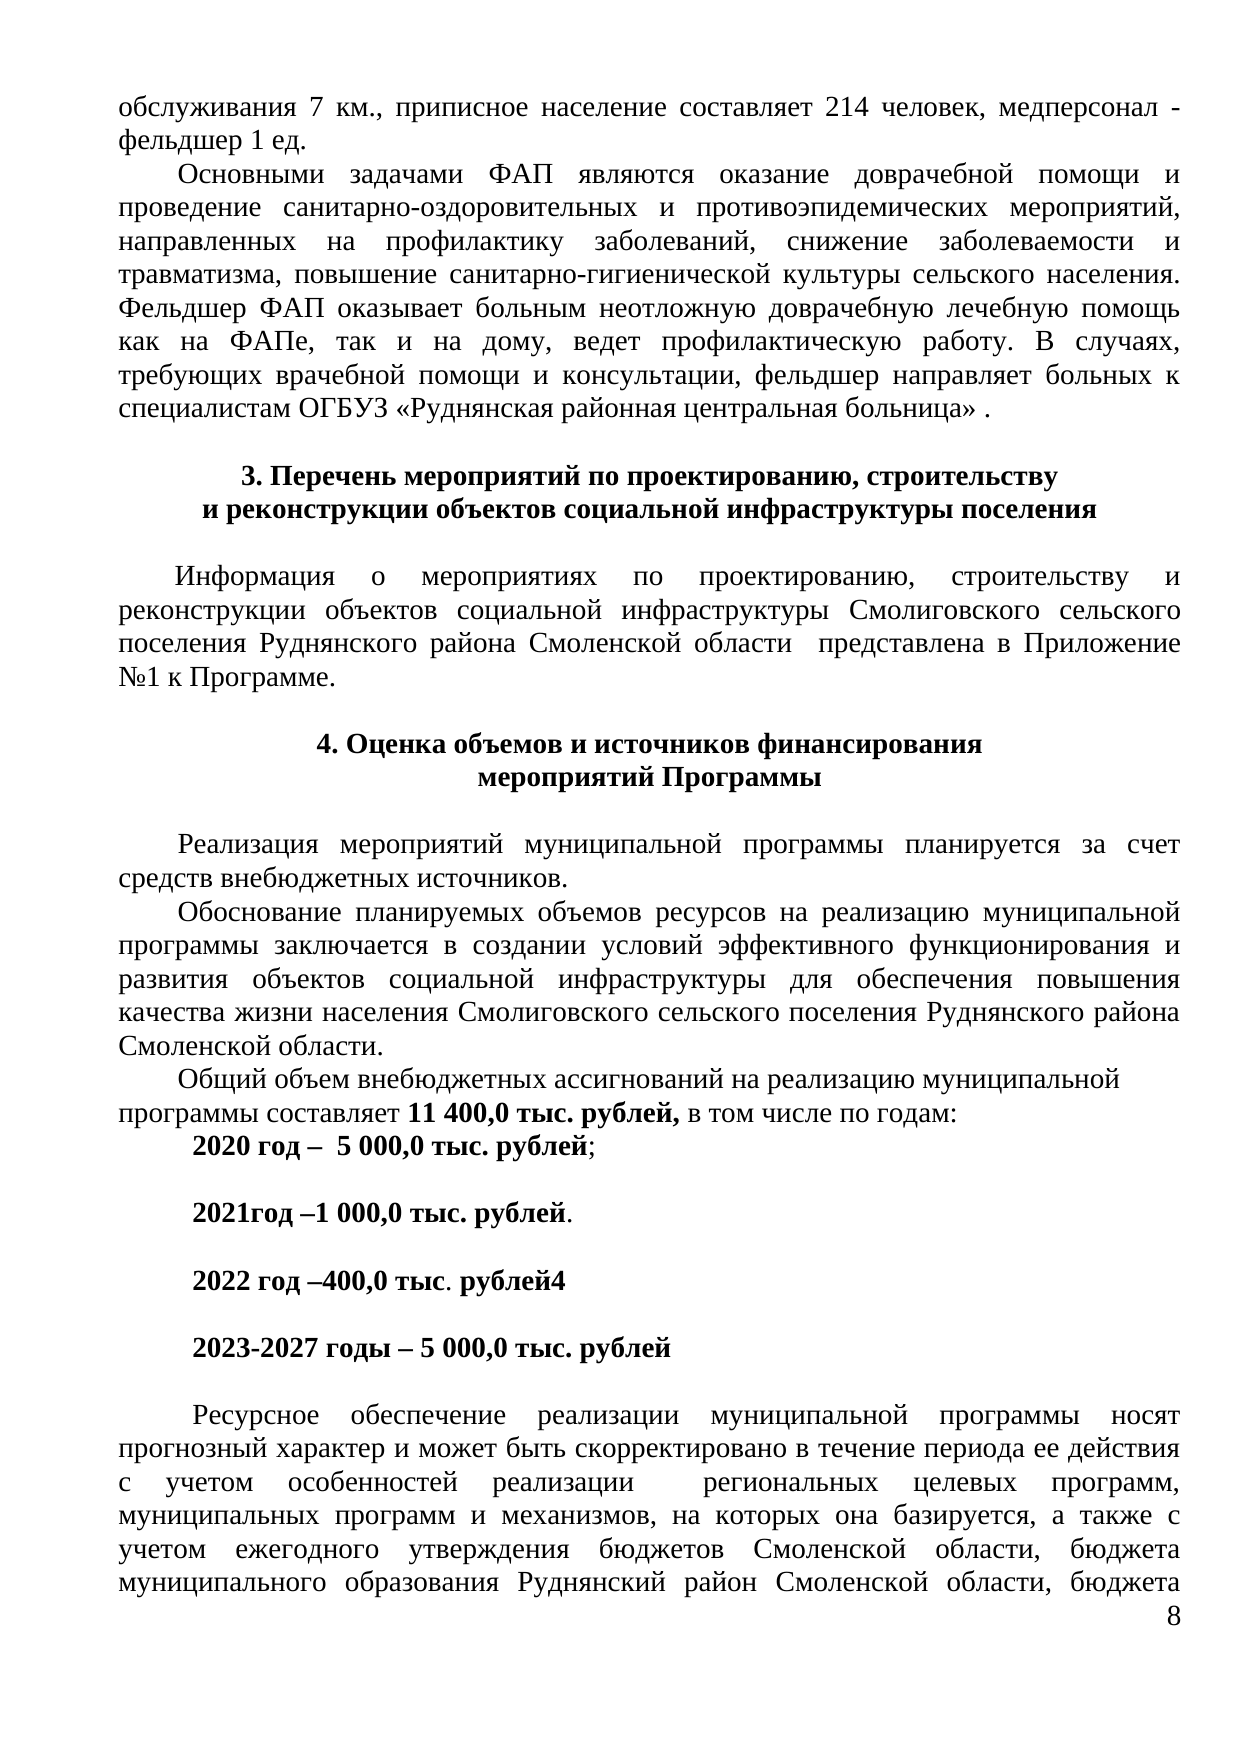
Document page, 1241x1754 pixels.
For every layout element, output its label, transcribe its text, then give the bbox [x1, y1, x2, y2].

text 3. Перечень мероприятий по проектированию, строительству [118, 458, 1181, 491]
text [118, 89, 1181, 156]
text Общий объем внебюджетных ассигнований на реализацию муниципальной программы составляет 11 400,0 тыс. рублей, в том числе по годам: [118, 1061, 1181, 1128]
text Основными задачами ФАП являются оказание доврачебной помощи и проведение санитарно-оздоровительных и противоэпидемических мероприятий, направленных на профилактику заболеваний, снижение заболеваемости и травматизма, повышение санитарно-гигиенической культуры сельского населения. Фельдшер ФАП оказывает больным неотложную доврачебную лечебную помощь как на ФАПе, так и на дому, ведет профилактическую работу. В случаях, требующих врачебной помощи и консультации, фельдшер направляет больных к специалистам ОГБУЗ «Руднянская районная центральная больница» . [118, 156, 1181, 424]
text 2020 год – 5 000,0 тыс. рублей; [118, 1128, 1181, 1162]
text Обоснование планируемых объемов ресурсов на реализацию муниципальной программы заключается в создании условий эффективного функционирования и развития объектов социальной инфраструктуры для обеспечения повышения качества жизни населения Смолиговского сельского поселения Руднянского района Смоленской области. [118, 894, 1181, 1061]
text 4. Оценка объемов и источников финансирования [118, 726, 1181, 759]
text Информация о мероприятиях по проектированию, строительству и реконструкции объектов социальной инфраструктуры Смолиговского сельского поселения Руднянского района Смоленской области представлена в Приложение №1 к Программе. [118, 558, 1181, 692]
text Реализация мероприятий муниципальной программы планируется за счет средств внебюджетных источников. [118, 827, 1181, 894]
text 2023-2027 годы – 5 000,0 тыс. рублей [118, 1330, 1181, 1363]
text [118, 1397, 1181, 1598]
text 2022 год –400,0 тыс. рублей4 [118, 1263, 1181, 1296]
text мероприятий Программы [118, 759, 1181, 793]
text и реконструкции объектов социальной инфраструктуры поселения [118, 491, 1181, 525]
text 2021год –1 000,0 тыс. рублей. [118, 1196, 1181, 1229]
